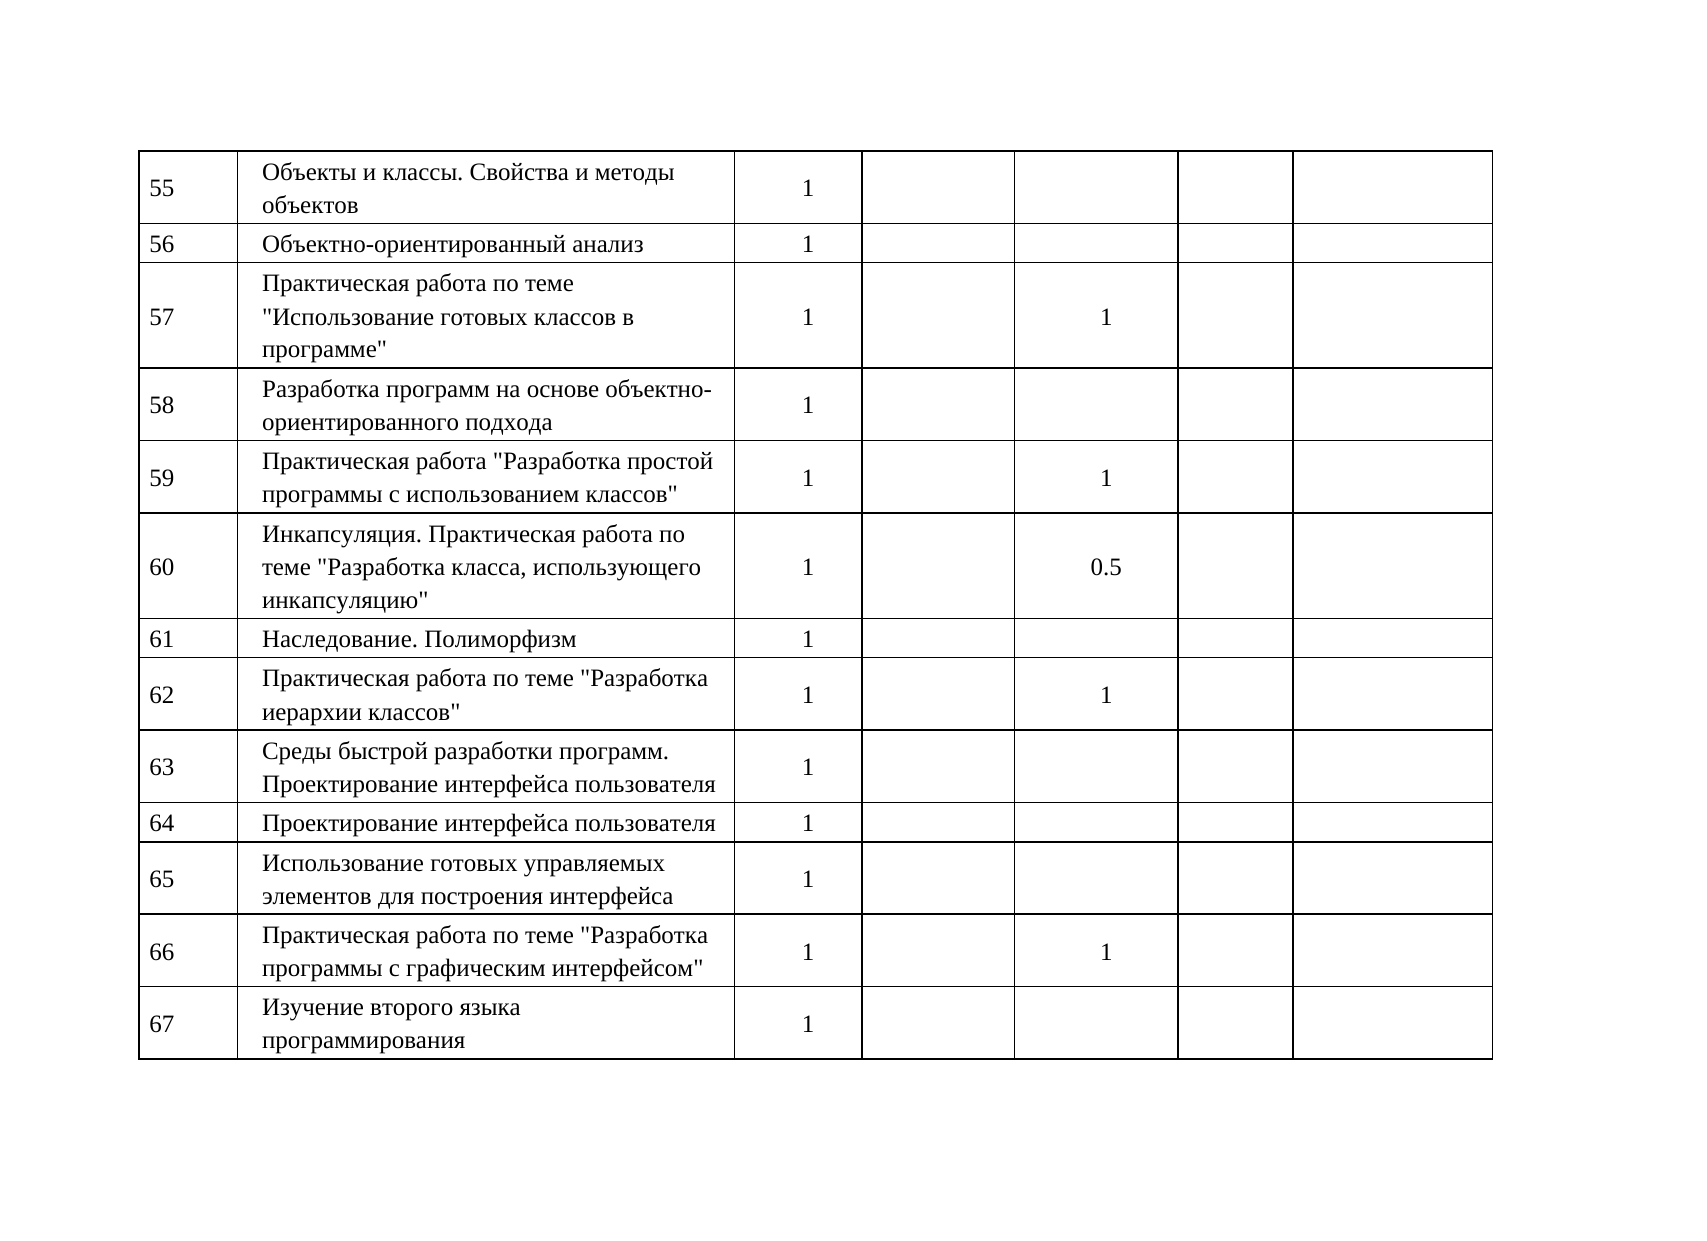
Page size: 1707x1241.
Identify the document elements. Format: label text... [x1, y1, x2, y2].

table_cell [1294, 441, 1492, 512]
table_cell [1294, 843, 1492, 913]
table_cell [863, 441, 1014, 512]
table_cell 61 [140, 619, 237, 657]
table_cell [1179, 658, 1292, 729]
table_cell [863, 514, 1014, 617]
table_cell 1 [1015, 915, 1177, 986]
table_cell 65 [140, 843, 237, 913]
table_cell [1179, 263, 1292, 367]
table_cell [1294, 731, 1492, 802]
table_cell 1 [735, 803, 861, 841]
table_cell [863, 915, 1014, 986]
table_cell 1 [1015, 658, 1177, 729]
table_cell 1 [735, 987, 861, 1058]
table_cell 64 [140, 803, 237, 841]
table_cell [1294, 369, 1492, 439]
table_cell [1294, 514, 1492, 617]
table_cell 60 [140, 514, 237, 617]
table_cell [1015, 369, 1177, 439]
table_cell [863, 843, 1014, 913]
table_cell 1 [735, 843, 861, 913]
table_cell [1015, 803, 1177, 841]
table_cell Объекты и классы. Свойства и методы объектов [238, 152, 734, 222]
table_cell Среды быстрой разработки программ. Проектирование интерфейса пользователя [238, 731, 734, 802]
table_cell [1179, 843, 1292, 913]
table_cell [1179, 987, 1292, 1058]
table_cell 1 [735, 619, 861, 657]
table_cell Практическая работа по теме "Разработка иерархии классов" [238, 658, 734, 729]
table_cell 1 [735, 658, 861, 729]
table_cell [863, 224, 1014, 262]
table_cell [1294, 224, 1492, 262]
table_cell [863, 152, 1014, 222]
table_cell 1 [735, 224, 861, 262]
table_cell 62 [140, 658, 237, 729]
table_cell 1 [1015, 441, 1177, 512]
table_cell [1179, 152, 1292, 222]
table_cell [1294, 987, 1492, 1058]
table_cell [863, 987, 1014, 1058]
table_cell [238, 987, 734, 1058]
table_cell [1179, 514, 1292, 617]
table_cell Проектирование интерфейса пользователя [238, 803, 734, 841]
table_cell Наследование. Полиморфизм [238, 619, 734, 657]
table_cell 57 [140, 263, 237, 367]
table_cell 1 [735, 915, 861, 986]
table_cell [1179, 441, 1292, 512]
table_cell [1294, 152, 1492, 222]
table_cell [1294, 619, 1492, 657]
table_cell [1015, 843, 1177, 913]
table_cell [1015, 152, 1177, 222]
table_cell [1179, 915, 1292, 986]
table_cell [863, 369, 1014, 439]
table_cell 59 [140, 441, 237, 512]
table_cell Практическая работа по теме "Разработка программы с графическим интерфейсом" [238, 915, 734, 986]
table_cell Использование готовых управляемых элементов для построения интерфейса [238, 843, 734, 913]
table_cell 67 [140, 987, 237, 1058]
table_cell [863, 619, 1014, 657]
table_cell [863, 263, 1014, 367]
table_cell [863, 658, 1014, 729]
table_cell [1015, 987, 1177, 1058]
table_cell 66 [140, 915, 237, 986]
table_cell 1 [735, 514, 861, 617]
table_cell [1015, 224, 1177, 262]
table_cell 0.5 [1015, 514, 1177, 617]
table_cell [1015, 619, 1177, 657]
table_cell Инкапсуляция. Практическая работа по теме "Разработка класса, использующего инкапсуляцию" [238, 514, 734, 617]
table_cell [1294, 263, 1492, 367]
table_cell 63 [140, 731, 237, 802]
table_cell Практическая работа "Разработка простой программы с использованием классов" [238, 441, 734, 512]
table_cell [1015, 731, 1177, 802]
table_cell 1 [735, 152, 861, 222]
table_cell [1179, 224, 1292, 262]
table_cell 58 [140, 369, 237, 439]
table_cell [1179, 731, 1292, 802]
table_cell 1 [735, 731, 861, 802]
table_cell [863, 803, 1014, 841]
table_cell [1179, 369, 1292, 439]
table_cell 1 [735, 441, 861, 512]
table_cell [1294, 803, 1492, 841]
table_cell Разработка программ на основе объектно-ориентированного подхода [238, 369, 734, 439]
table_cell Практическая работа по теме "Использование готовых классов в программе" [238, 263, 734, 367]
table_cell [1294, 915, 1492, 986]
table_cell [1179, 803, 1292, 841]
table_cell 1 [735, 369, 861, 439]
table_cell [1179, 619, 1292, 657]
table_cell Объектно-ориентированный анализ [238, 224, 734, 262]
table_cell [1294, 658, 1492, 729]
table_cell 1 [735, 263, 861, 367]
table_cell [863, 731, 1014, 802]
table_cell 1 [1015, 263, 1177, 367]
table_cell 56 [140, 224, 237, 262]
table_cell 55 [140, 152, 237, 222]
